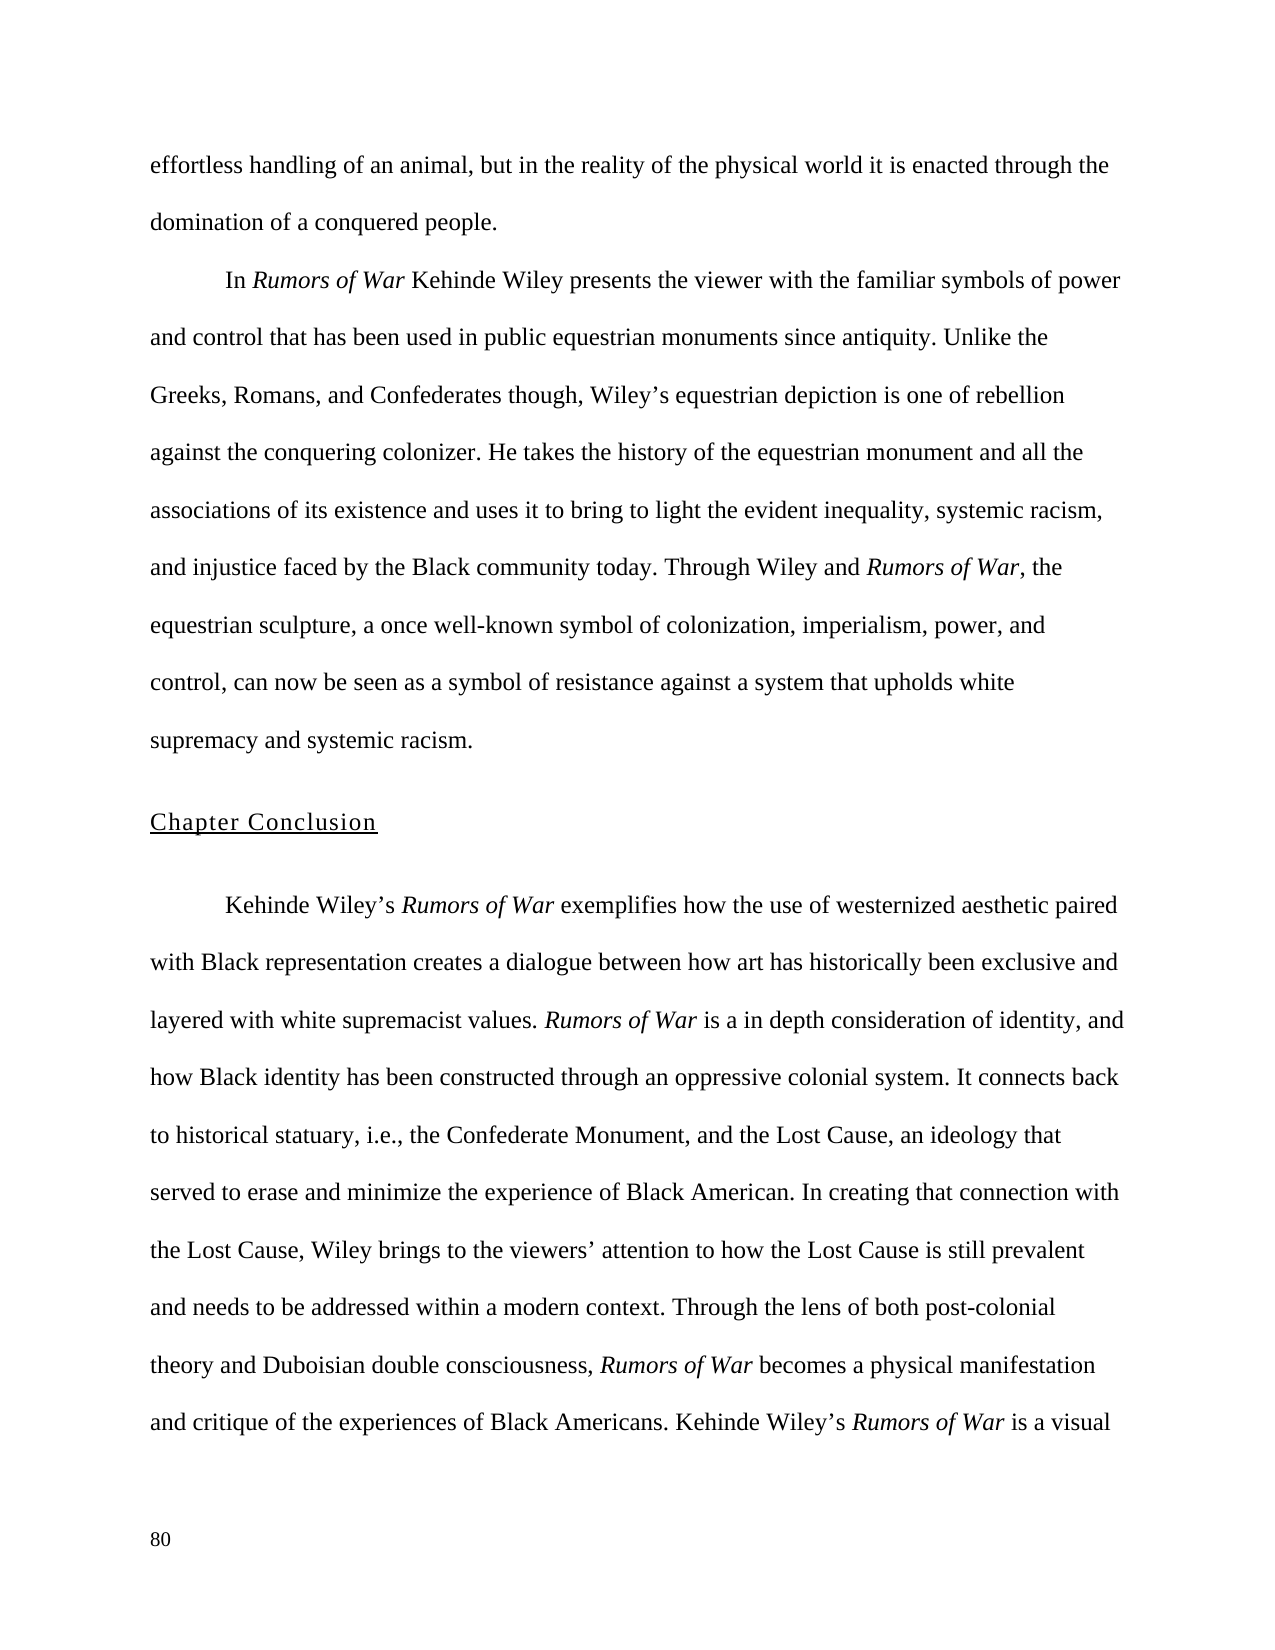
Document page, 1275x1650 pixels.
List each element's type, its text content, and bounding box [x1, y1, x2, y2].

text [150, 890, 1125, 1436]
subtitle Chapter Conclusion [150, 807, 1125, 836]
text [150, 150, 1125, 236]
text In Rumors of War Kehinde Wiley presents the viewer with the familiar symbols of power and control that has been used in public equestrian monuments since antiquity. Unlike the Greeks, Romans, and Confederates though, Wiley’s equestrian depiction is one of rebellion against the conquering colonizer. He takes the history of the equestrian monument and all the associations of its existence and uses it to bring to light the evident inequality, systemic racism, and injustice faced by the Black community today. Through Wiley and Rumors of War, the equestrian sculpture, a once well-known symbol of colonization, imperialism, power, and control, can now be seen as a symbol of resistance against a system that upholds white supremacy and systemic racism. [150, 265, 1125, 754]
